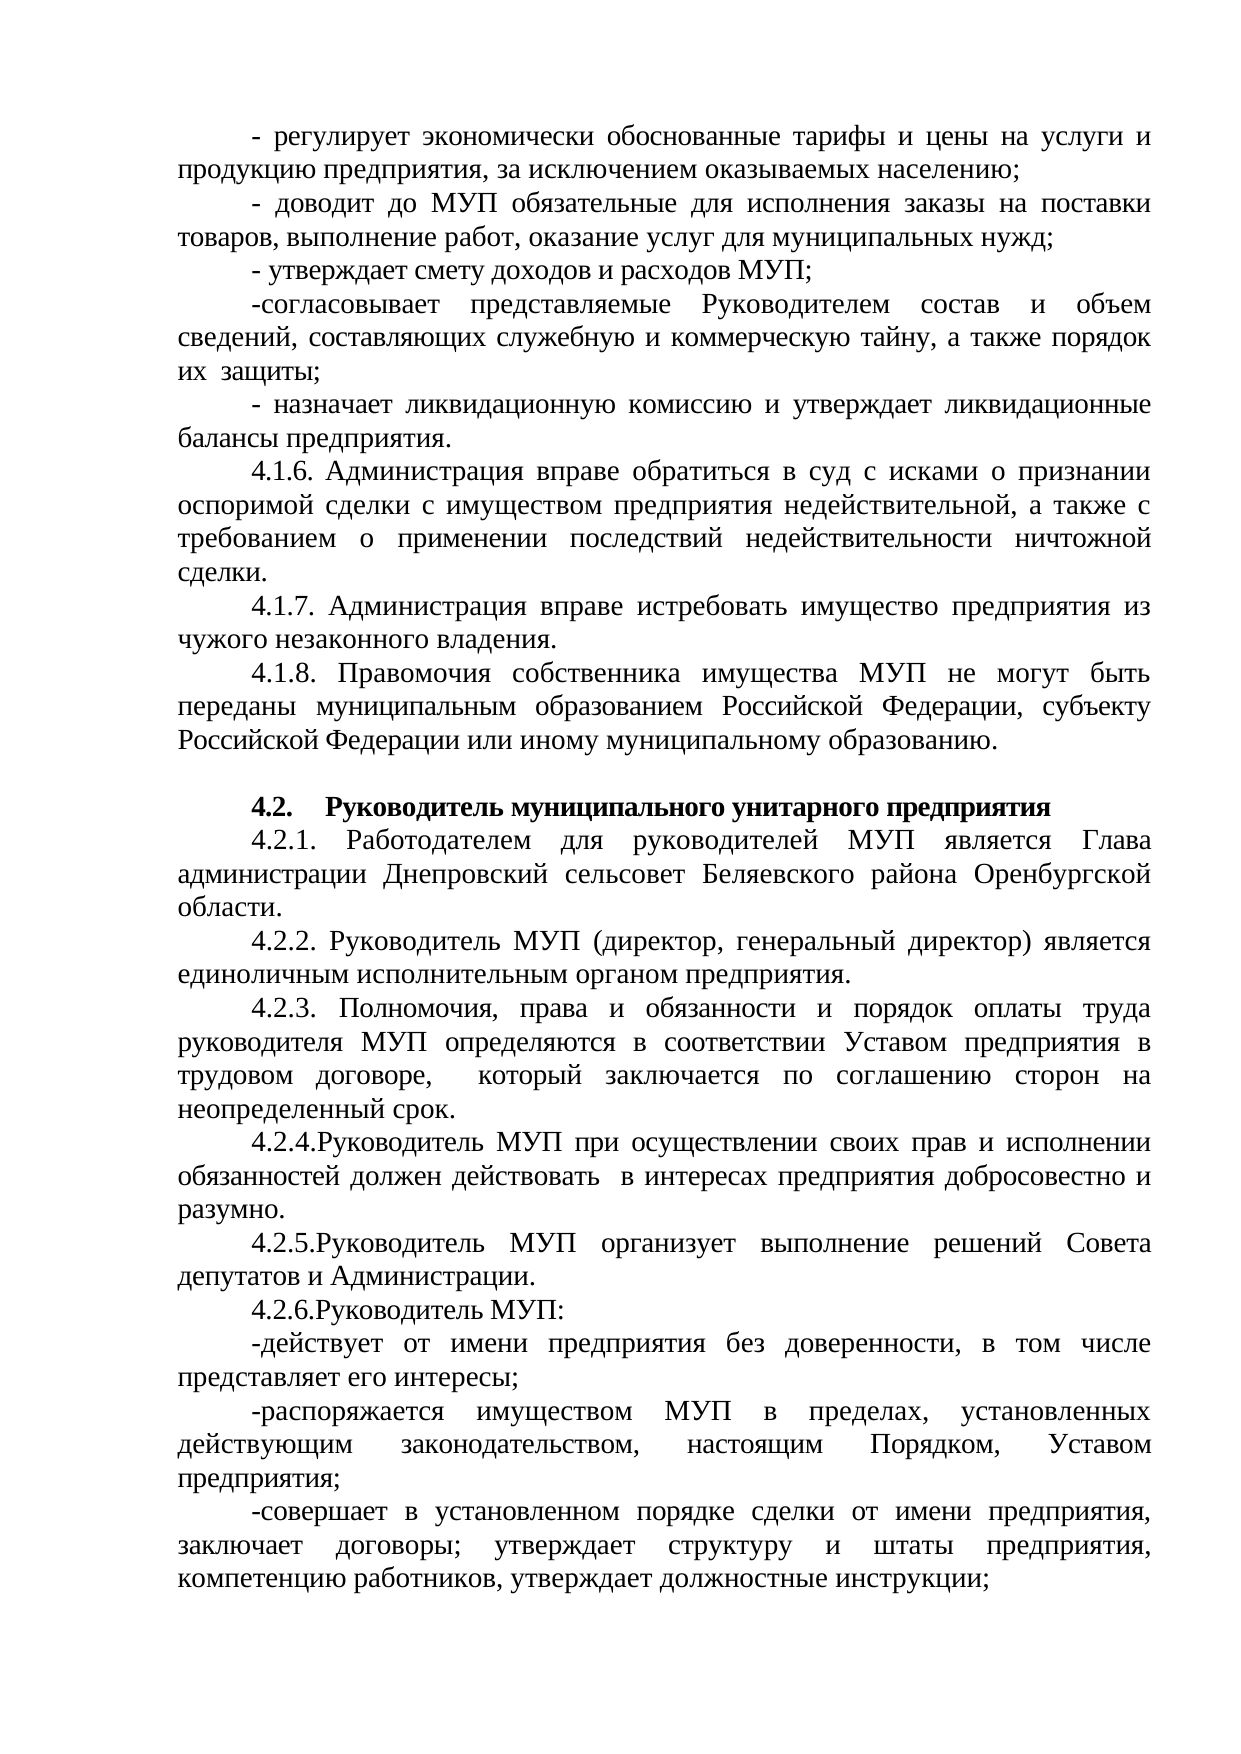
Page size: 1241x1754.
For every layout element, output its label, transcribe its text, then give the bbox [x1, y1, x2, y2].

text 4.2.5.Руководитель МУП организует выполнение решений Совета депутатов и Администрации. [177, 1225, 1152, 1292]
text -действует от имени предприятия без доверенности, в том числе представляет его интересы; [177, 1326, 1152, 1393]
text - регулирует экономически обоснованные тарифы и цены на услуги и продукцию предприятия, за исключением оказываемых населению; [177, 118, 1152, 185]
text 4.2.4.Руководитель МУП при осуществлении своих прав и исполнении обязанностей должен действовать в интересах предприятия добросовестно и разумно. [177, 1124, 1152, 1225]
text 4.1.6. Администрация вправе обратиться в суд с исками о признании оспоримой сделки с имуществом предприятия недействительной, а также с требованием о применении последствий недействительности ничтожной сделки. [177, 453, 1152, 588]
text -согласовывает представляемые Руководителем состав и объем сведений, составляющих служебную и коммерческую тайну, а также порядок их защиты; [177, 286, 1152, 386]
text 4.2. Руководитель муниципального унитарного предприятия [177, 789, 1152, 822]
text - утверждает смету доходов и расходов МУП; [177, 252, 1152, 286]
text 4.2.6.Руководитель МУП: [177, 1292, 1152, 1326]
text 4.2.1. Работодателем для руководителей МУП является Глава администрации Днепровский сельсовет Беляевского района Оренбургской области. [177, 822, 1152, 923]
text 4.1.8. Правомочия собственника имущества МУП не могут быть переданы муниципальным образованием Российской Федерации, субъекту Российской Федерации или иному муниципальному образованию. [177, 655, 1152, 755]
text 4.1.7. Администрация вправе истребовать имущество предприятия из чужого незаконного владения. [177, 588, 1152, 655]
text -совершает в установленном порядке сделки от имени предприятия, заключает договоры; утверждает структуру и штаты предприятия, компетенцию работников, утверждает должностные инструкции; [177, 1493, 1152, 1594]
text 4.2.2. Руководитель МУП (директор, генеральный директор) является единоличным исполнительным органом предприятия. [177, 923, 1152, 990]
text - назначает ликвидационную комиссию и утверждает ликвидационные балансы предприятия. [177, 386, 1152, 453]
text -распоряжается имуществом МУП в пределах, установленных действующим законодательством, настоящим Порядком, Уставом предприятия; [177, 1393, 1152, 1493]
text 4.2.3. Полномочия, права и обязанности и порядок оплаты труда руководителя МУП определяются в соответствии Уставом предприятия в трудовом договоре, который заключается по соглашению сторон на неопределенный срок. [177, 990, 1152, 1124]
text - доводит до МУП обязательные для исполнения заказы на поставки товаров, выполнение работ, оказание услуг для муниципальных нужд; [177, 185, 1152, 252]
